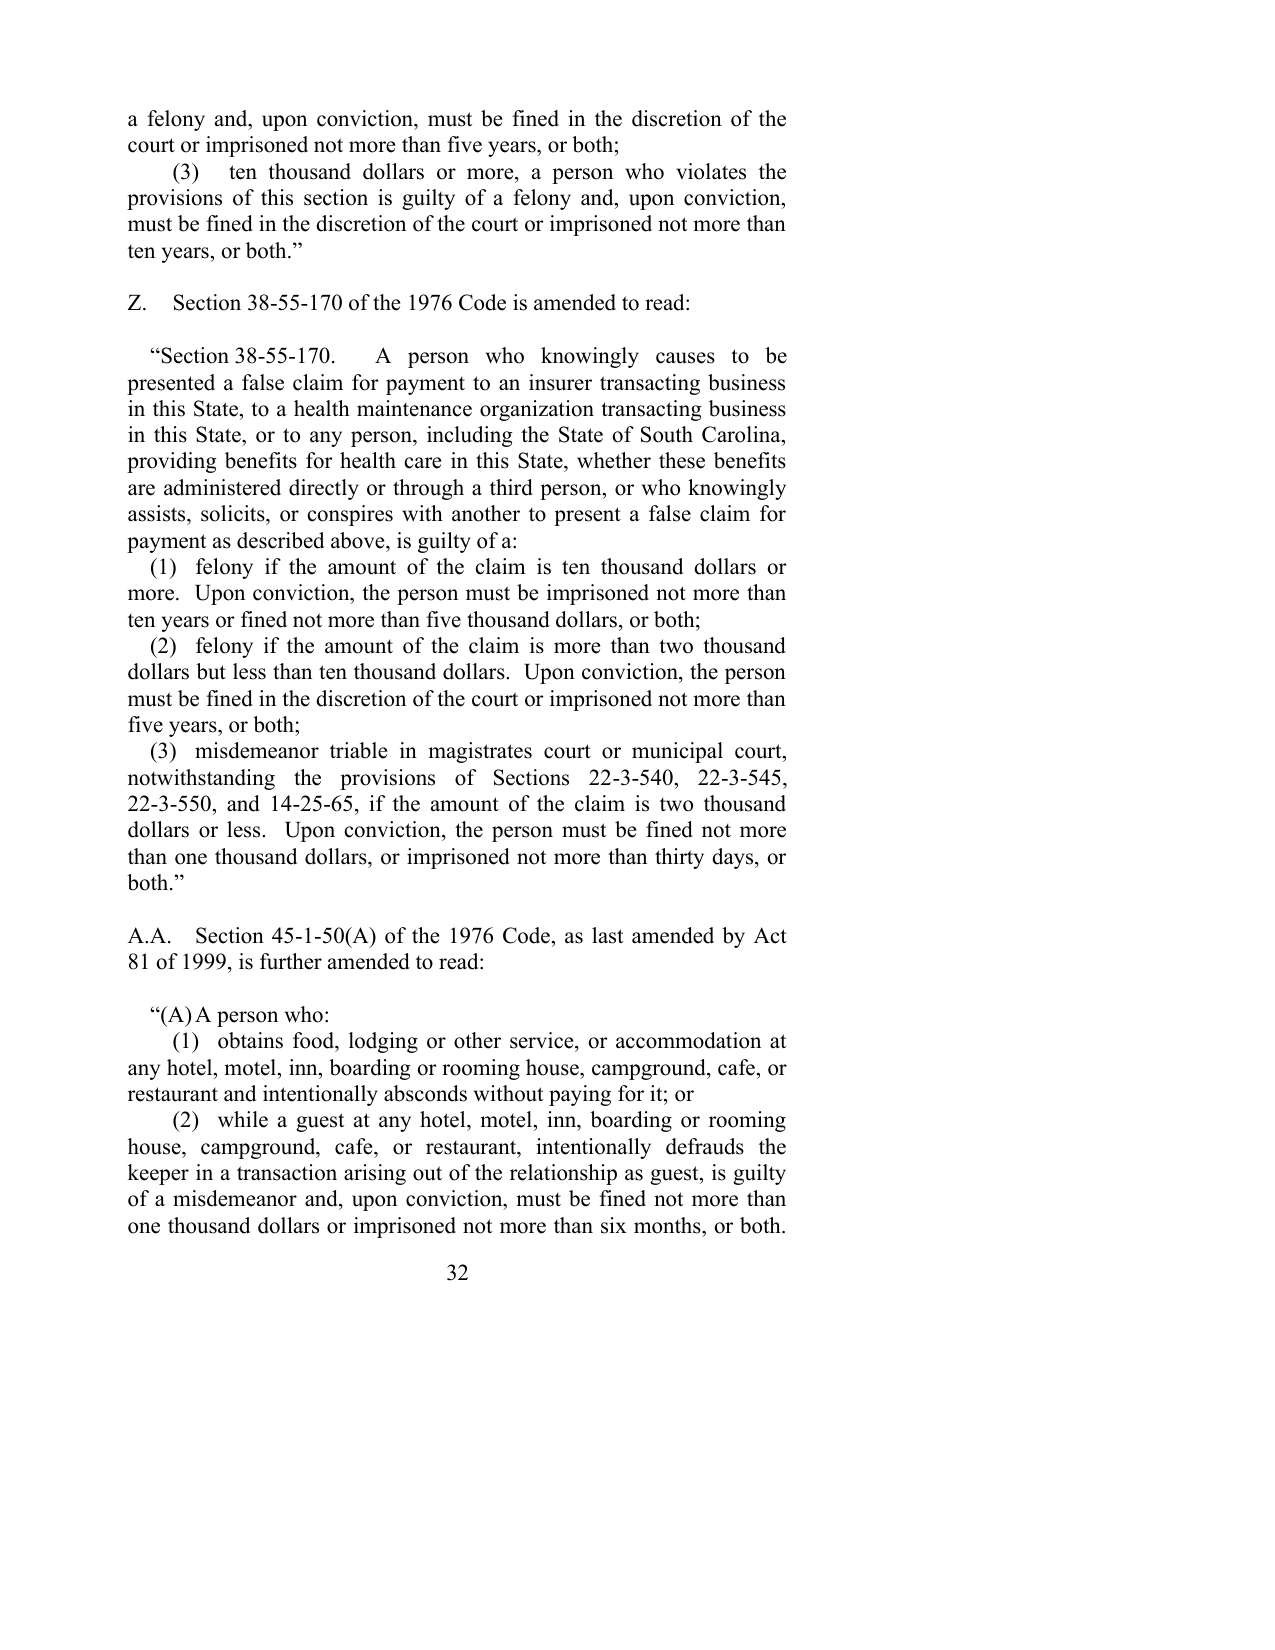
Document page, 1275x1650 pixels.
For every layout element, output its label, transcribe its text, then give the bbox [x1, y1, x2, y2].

text (3) ten thousand dollars or more, a person who violates the provisions of this section is guilty of a felony and, upon conviction, must be fined in the discretion of the court or imprisoned not more than ten years, or both.” [127, 158, 787, 263]
text Z. Section 38-55-170 of the 1976 Code is amended to read: [127, 289, 787, 316]
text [127, 1106, 787, 1238]
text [127, 105, 787, 158]
text A.A. Section 45-1-50(A) of the 1976 Code, as last amended by Act 81 of 1999, is further amended to read: [127, 922, 787, 975]
text (1) felony if the amount of the claim is ten thousand dollars or more. Upon conviction, the person must be imprisoned not more than ten years or fined not more than five thousand dollars, or both; [127, 553, 787, 632]
text (3) misdemeanor triable in magistrates court or municipal court, notwithstanding the provisions of Sections 22-3-540, 22-3-545, 22-3-550, and 14-25-65, if the amount of the claim is two thousand dollars or less. Upon conviction, the person must be fined not more than one thousand dollars, or imprisoned not more than thirty days, or both.” [127, 737, 787, 896]
text (2) felony if the amount of the claim is more than two thousand dollars but less than ten thousand dollars. Upon conviction, the person must be fined in the discretion of the court or imprisoned not more than five years, or both; [127, 632, 787, 737]
text “Section 38-55-170. A person who knowingly causes to be presented a false claim for payment to an insurer transacting business in this State, to a health maintenance organization transacting business in this State, or to any person, including the State of South Carolina, providing benefits for health care in this State, whether these benefits are administered directly or through a third person, or who knowingly assists, solicits, or conspires with another to present a false claim for payment as described above, is guilty of a: [127, 342, 787, 553]
text (1) obtains food, lodging or other service, or accommodation at any hotel, motel, inn, boarding or rooming house, campground, cafe, or restaurant and intentionally absconds without paying for it; or [127, 1027, 787, 1106]
text “(A) A person who: [127, 1001, 787, 1027]
